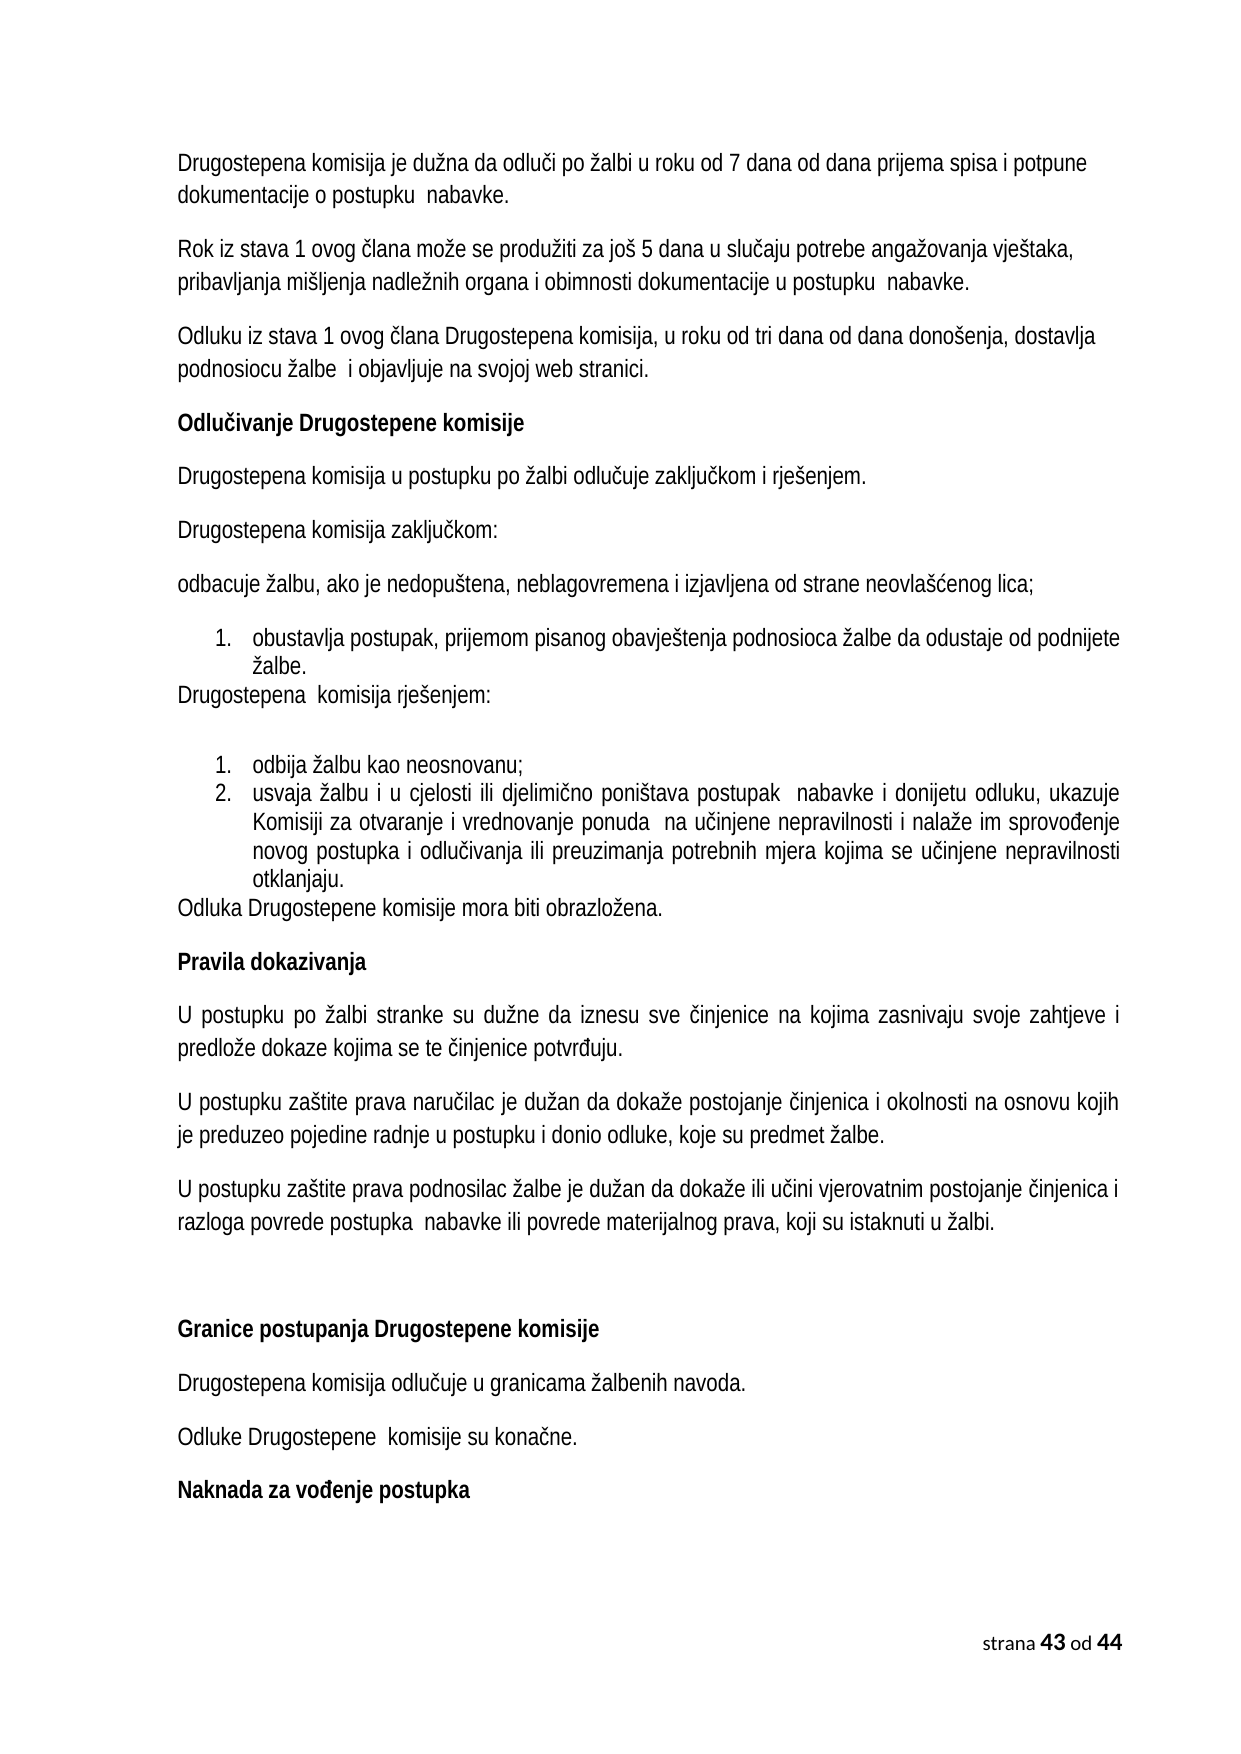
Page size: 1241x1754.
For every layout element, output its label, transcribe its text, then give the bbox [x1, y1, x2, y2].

text Drugostepena komisija zaključkom: [177, 515, 1122, 544]
text Rok iz stava 1 ovog člana može se produžiti za još 5 dana u slučaju potrebe angažovanja vještaka, pribavljanja mišljenja nadležnih organa i obimnosti dokumentacije u postupku nabavke. [177, 234, 1122, 296]
text Drugostepena komisija u postupku po žalbi odlučuje zaključkom i rješenjem. [177, 461, 1122, 490]
text Drugostepena komisija rješenjem: [177, 680, 1122, 708]
text Naknada za vođenje postupka [177, 1475, 1122, 1504]
list obustavlja postupak, prijemom pisanog obavještenja podnosioca žalbe da odustaje od podnijete žalbe. [215, 623, 1122, 680]
list usvaja žalbu i u cjelosti ili djelimično poništava postupak nabavke i donijetu odluku, ukazuje Komisiji za otvaranje i vrednovanje ponuda na učinjene nepravilnosti i nalaže im sprovođenje novog postupka i odlučivanja ili preuzimanja potrebnih mjera kojima se učinjene nepravilnosti otklanjaju. [215, 778, 1122, 893]
text Odluku iz stava 1 ovog člana Drugostepena komisija, u roku od tri dana od dana donošenja, dostavlja podnosiocu žalbe i objavljuje na svojoj web stranici. [177, 321, 1122, 382]
text Odlučivanje Drugostepene komisije [177, 408, 1122, 436]
text Drugostepena komisija odlučuje u granicama žalbenih navoda. [177, 1368, 1122, 1397]
text Granice postupanja Drugostepene komisije [177, 1314, 1122, 1343]
text Odluke Drugostepene komisije su konačne. [177, 1422, 1122, 1450]
text U postupku po žalbi stranke su dužne da iznesu sve činjenice na kojima zasnivaju svoje zahtjeve i predlože dokaze kojima se te činjenice potvrđuju. [177, 1000, 1122, 1062]
text Odluka Drugostepene komisije mora biti obrazložena. [177, 893, 1122, 922]
list odbija žalbu kao neosnovanu; [215, 750, 1122, 778]
text odbacuje žalbu, ako je nedopuštena, neblagovremena i izjavljena od strane neovlašćenog lica; [177, 569, 1122, 597]
text Pravila dokazivanja [177, 947, 1122, 975]
text Drugostepena komisija je dužna da odluči po žalbi u roku od 7 dana od dana prijema spisa i potpune dokumentacije o postupku nabavke. [177, 148, 1122, 209]
text U postupku zaštite prava podnosilac žalbe je dužan da dokaže ili učini vjerovatnim postojanje činjenica i razloga povrede postupka nabavke ili povrede materijalnog prava, koji su istaknuti u žalbi. [177, 1174, 1122, 1235]
text U postupku zaštite prava naručilac je dužan da dokaže postojanje činjenica i okolnosti na osnovu kojih je preduzeo pojedine radnje u postupku i donio odluke, koje su predmet žalbe. [177, 1087, 1122, 1149]
